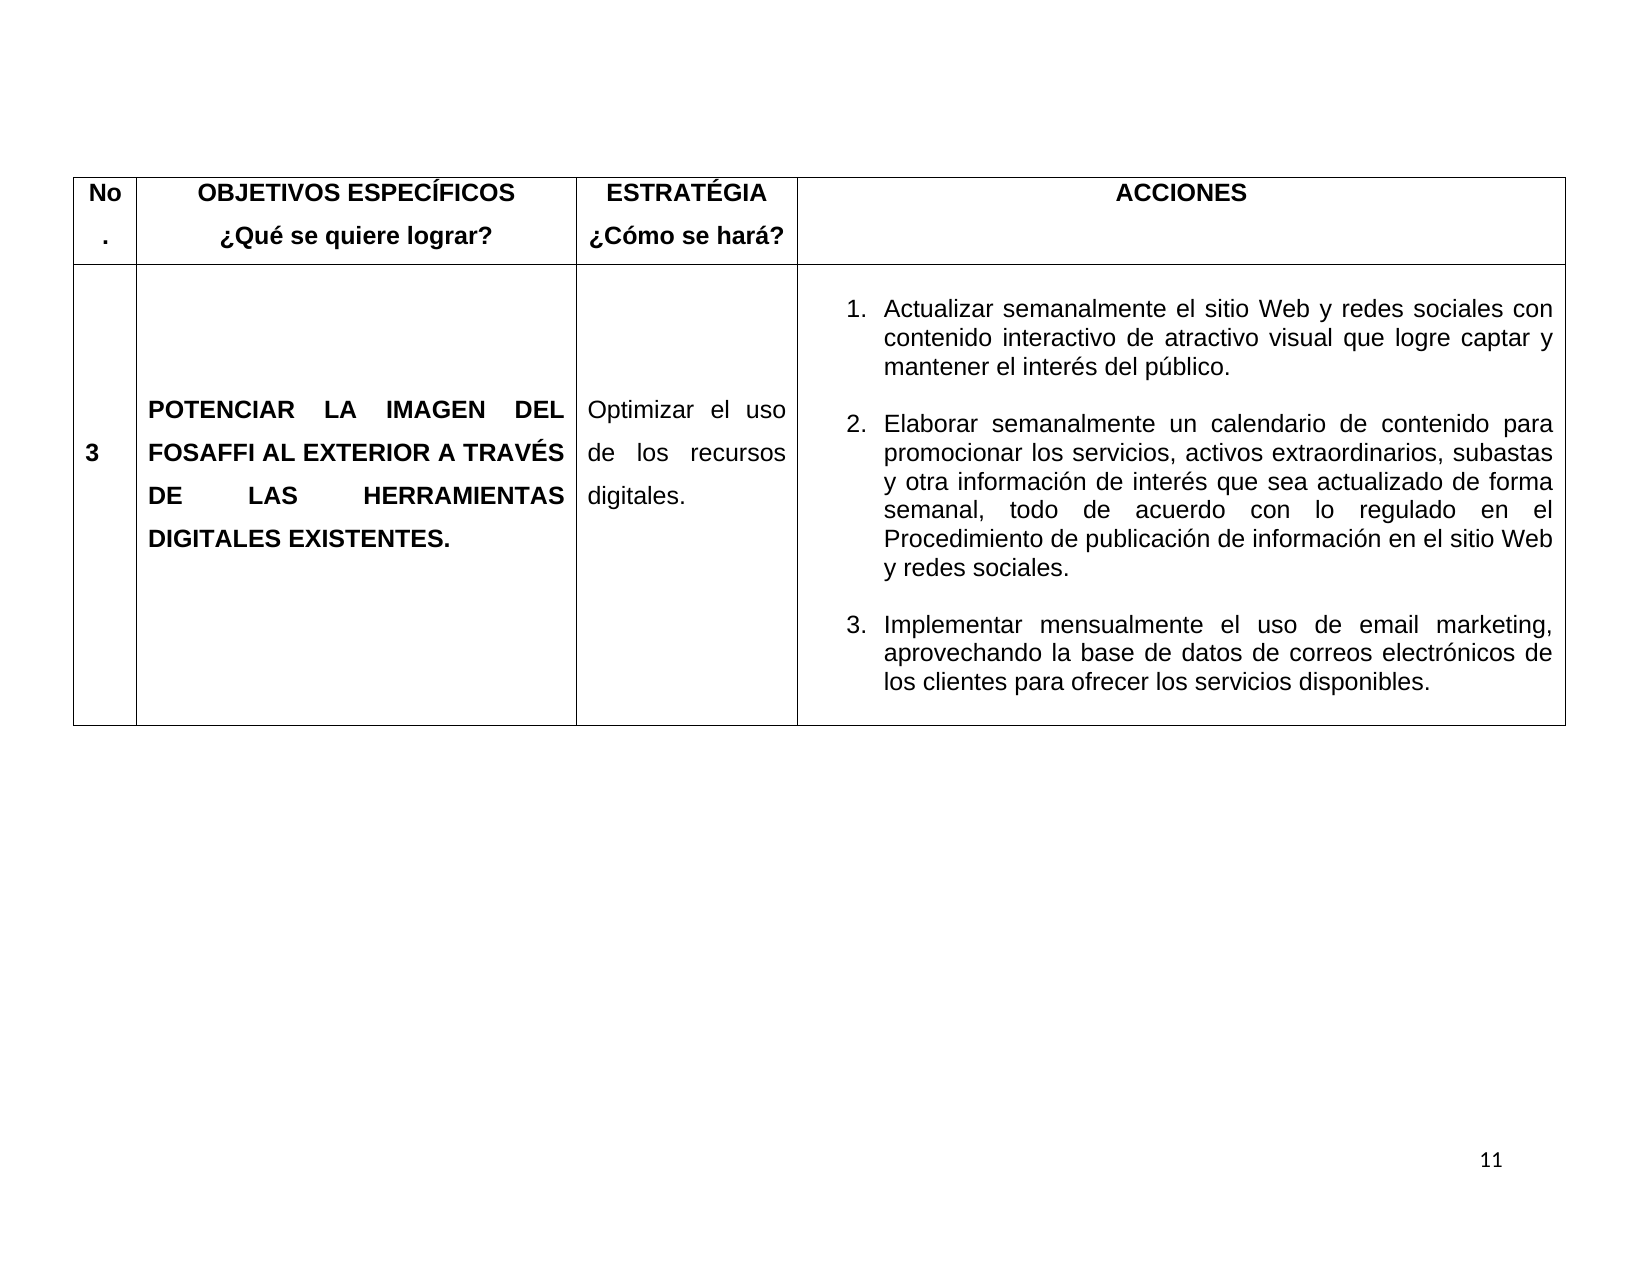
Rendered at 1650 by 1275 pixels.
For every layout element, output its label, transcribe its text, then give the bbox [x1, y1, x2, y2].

table_cell Optimizar el uso de los recursos digitales. [577, 265, 797, 725]
table_header ACCIONES [798, 178, 1565, 264]
table_header No. [74, 178, 136, 264]
table_header ESTRATÉGIA ¿Cómo se hará? [577, 178, 797, 264]
table_cell 3 [74, 265, 136, 725]
table_cell Actualizar semanalmente el sitio Web y redes sociales con contenido interactivo de atractivo visual que logre captar y mantener el interés del público. Elaborar semanalmente un calendario de contenido para promocionar los servicios, activos extraordinarios, subastas y otra información de interés que sea actualizado de forma semanal, todo de acuerdo con lo regulado en el Procedimiento de publicación de información en el sitio Web y redes sociales. Implementar mensualmente el uso de email marketing, aprovechando la base de datos de correos electrónicos de los clientes para ofrecer los servicios disponibles. [798, 265, 1565, 725]
table_header OBJETIVOS ESPECÍFICOS ¿Qué se quiere lograr? [137, 178, 576, 264]
table_cell POTENCIAR LA IMAGEN DEL FOSAFFI AL EXTERIOR A TRAVÉS DE LAS HERRAMIENTAS DIGITALES EXISTENTES. [137, 265, 576, 725]
